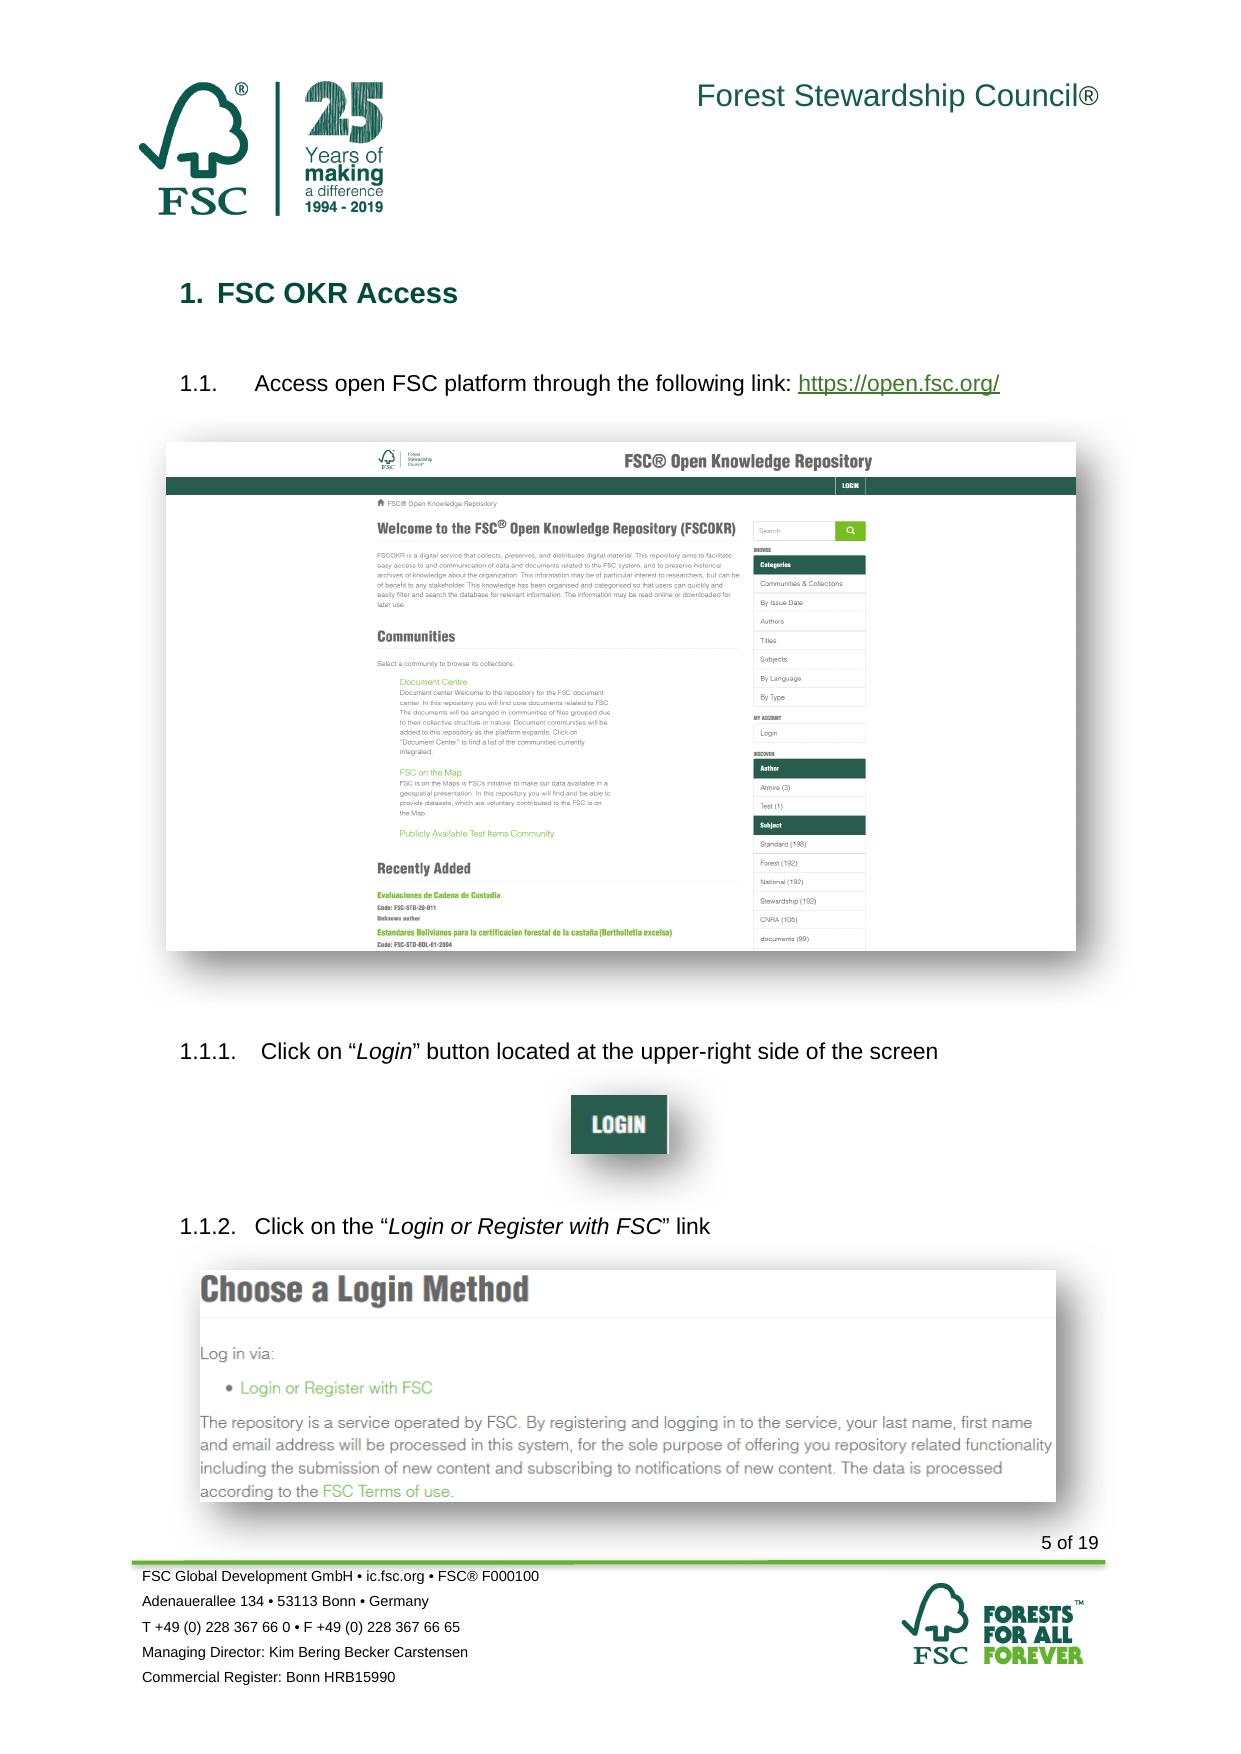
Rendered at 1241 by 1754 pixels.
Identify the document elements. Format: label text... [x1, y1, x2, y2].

title FSC OKR Access [179, 280, 1098, 309]
list Click on “Login” button located at the upper-right side of the screen [179, 1036, 1098, 1065]
picture [571, 1095, 669, 1154]
list Click on the “Login or Register with FSC” link [179, 1211, 1098, 1240]
list Access open FSC platform through the following link: https://open.fsc.org/ [179, 368, 1098, 397]
picture [200, 1270, 1056, 1502]
picture [887, 1565, 1095, 1687]
picture [166, 442, 1076, 951]
picture [104, 50, 419, 247]
